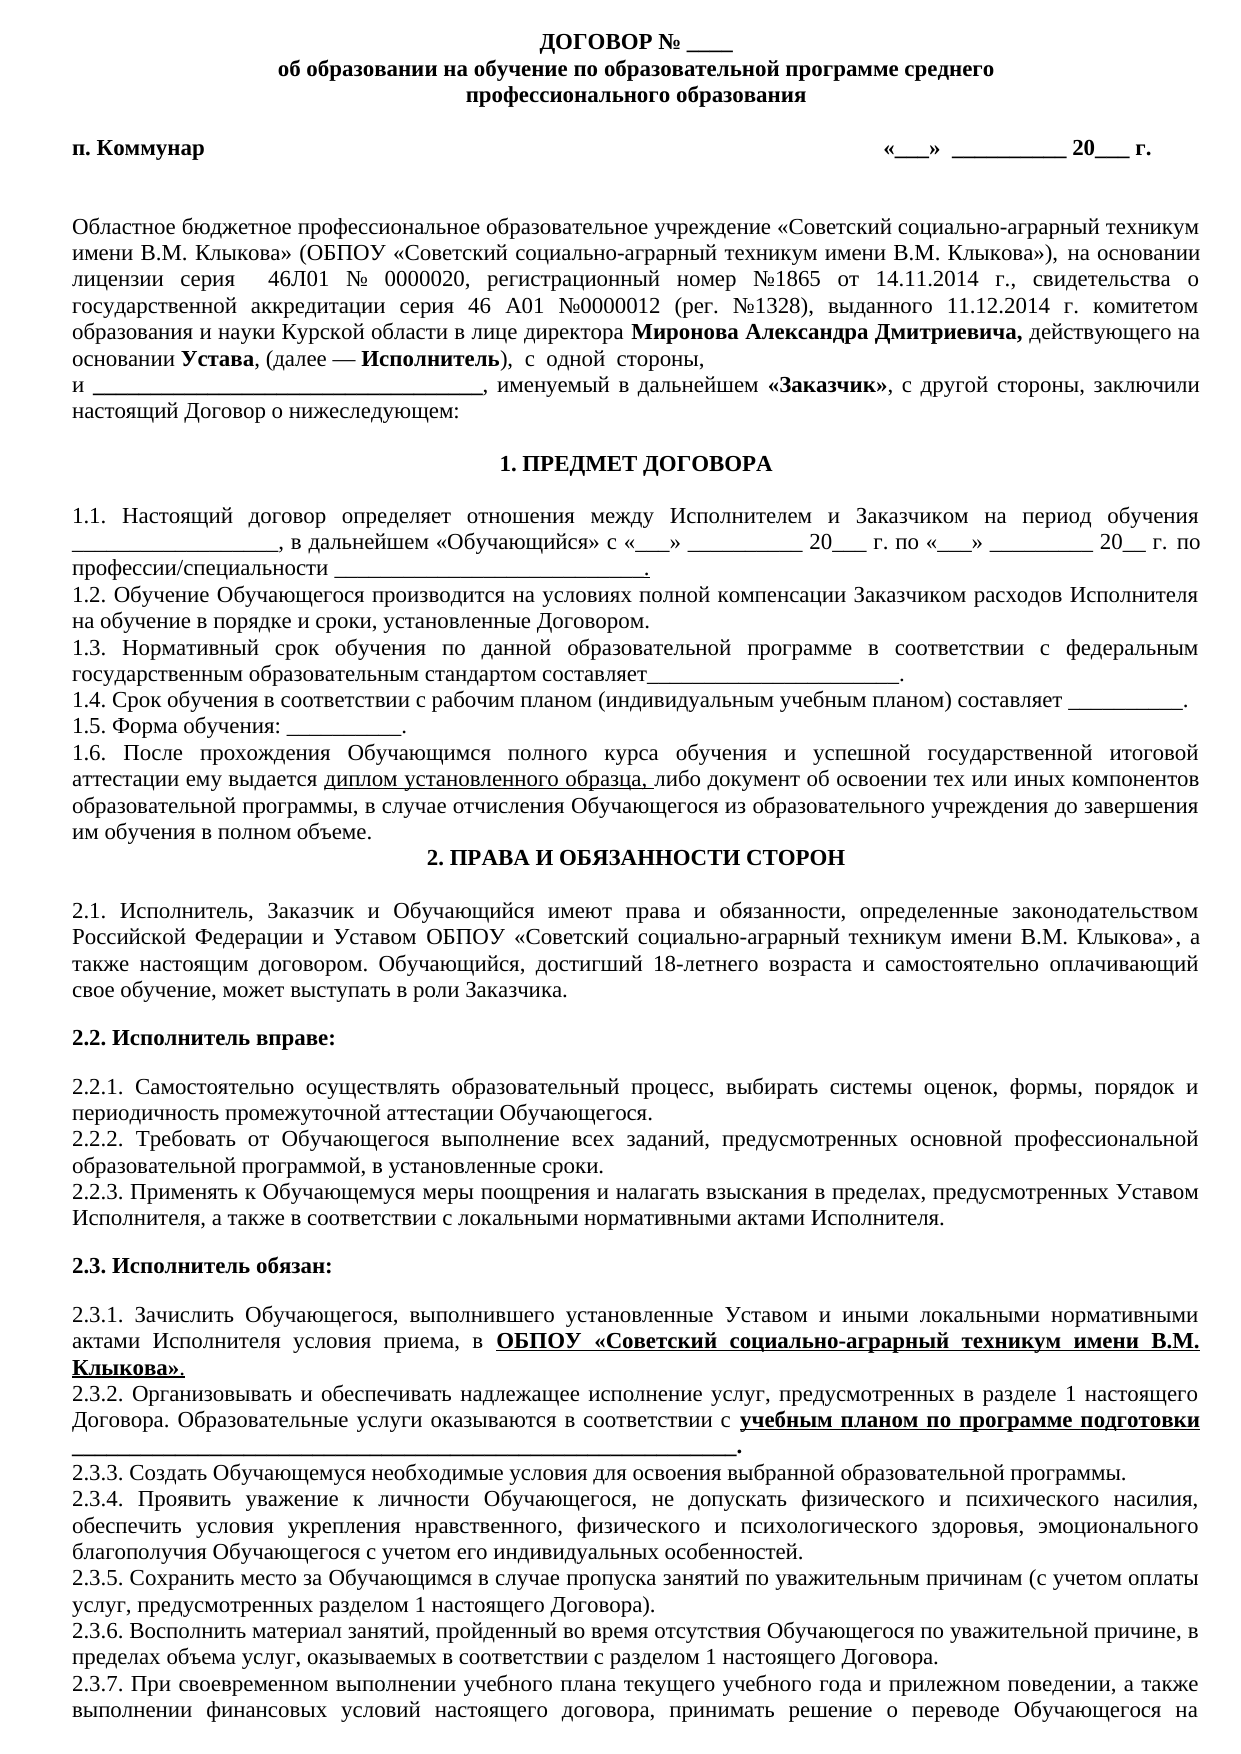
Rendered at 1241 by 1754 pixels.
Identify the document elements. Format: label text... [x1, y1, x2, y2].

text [72, 1670, 1200, 1722]
text 2. ПРАВА И ОБЯЗАННОСТИ СТОРОН [72, 844, 1200, 871]
text 2.3.1. Зачислить Обучающегося, выполнившего установленные Уставом и иными локальными нормативными актами Исполнителя условия приема, в ОБПОУ «Советский социально-аграрный техникум имени В.М. Клыкова». [72, 1301, 1200, 1380]
text 2.3.4. Проявить уважение к личности Обучающегося, не допускать физического и психического насилия, обеспечить условия укрепления нравственного, физического и психологического здоровья, эмоционального благополучия Обучающегося с учетом его индивидуальных особенностей. [72, 1485, 1200, 1564]
text 2.3.3. Создать Обучающемуся необходимые условия для освоения выбранной образовательной программы. [72, 1459, 1200, 1485]
text 1.5. Форма обучения: __________. [72, 713, 1200, 739]
text 2.2.1. Самостоятельно осуществлять образовательный процесс, выбирать системы оценок, формы, порядок и периодичность промежуточной аттестации Обучающегося. [72, 1073, 1200, 1125]
text 1.3. Нормативный срок обучения по данной образовательной программе в соответствии с федеральным государственным образовательным стандартом составляет______________________. [72, 633, 1200, 686]
text об образовании на обучение по образовательной программе среднего [72, 55, 1200, 81]
text 2.2.2. Требовать от Обучающегося выполнение всех заданий, предусмотренных основной профессиональной образовательной программой, в установленные сроки. [72, 1125, 1200, 1178]
text 1. ПРЕДМЕТ ДОГОВОРА [72, 450, 1200, 476]
text 2.1. Исполнитель, Заказчик и Обучающийся имеют права и обязанности, определенные законодательством Российской Федерации и Уставом ОБПОУ «Советский социально-аграрный техникум имени В.М. Клыкова», а также настоящим договором. Обучающийся, достигший 18-летнего возраста и самостоятельно оплачивающий свое обучение, может выступать в роли Заказчика. [72, 897, 1200, 1003]
text и __________________________________, именуемый в дальнейшем «Заказчик», с другой стороны, заключили настоящий Договор о нижеследующем: [72, 371, 1200, 424]
text п. Коммунар «___» __________ 20___ г. [72, 134, 1200, 160]
text 2.2.3. Применять к Обучающемуся меры поощрения и налагать взыскания в пределах, предусмотренных Уставом Исполнителя, а также в соответствии с локальными нормативными актами Исполнителя. [72, 1178, 1200, 1231]
text ДОГОВОР № ____ [72, 28, 1200, 55]
text 1.2. Обучение Обучающегося производится на условиях полной компенсации Заказчиком расходов Исполнителя на обучение в порядке и сроки, установленные Договором. [72, 581, 1200, 633]
text 2.2. Исполнитель вправе: [72, 1024, 1200, 1051]
text 2.3.6. Восполнить материал занятий, пройденный во время отсутствия Обучающегося по уважительной причине, в пределах объема услуг, оказываемых в соответствии с разделом 1 настоящего Договора. [72, 1617, 1200, 1670]
text профессионального образования [72, 81, 1200, 107]
text Областное бюджетное профессиональное образовательное учреждение «Советский социально-аграрный техникум имени В.М. Клыкова» (ОБПОУ «Советский социально-аграрный техникум имени В.М. Клыкова»), на основании лицензии серия 46Л01 № 0000020, регистрационный номер №1865 от 14.11.2014 г., свидетельства о государственной аккредитации серия 46 А01 №0000012 (рег. №1328), выданного 11.12.2014 г. комитетом образования и науки Курской области в лице директора Миронова Александра Дмитриевича, действующего на основании Устава, (далее — Исполнитель), с одной стороны, [72, 213, 1200, 371]
text 1.6. После прохождения Обучающимся полного курса обучения и успешной государственной итоговой аттестации ему выдается диплом установленного образца, либо документ об освоении тех или иных компонентов образовательной программы, в случае отчисления Обучающегося из образовательного учреждения до завершения им обучения в полном объеме. [72, 739, 1200, 844]
text 2.3. Исполнитель обязан: [72, 1253, 1200, 1279]
text 1.4. Срок обучения в соответствии с рабочим планом (индивидуальным учебным планом) составляет __________. [72, 686, 1200, 713]
text 2.3.2. Организовывать и обеспечивать надлежащее исполнение услуг, предусмотренных в разделе 1 настоящего Договора. Образовательные услуги оказываются в соответствии с учебным планом по программе подготовки __________________________________________________________. [72, 1380, 1200, 1459]
text 1.1. Настоящий договор определяет отношения между Исполнителем и Заказчиком на период обучения __________________, в дальнейшем «Обучающийся» с «___» __________ 20___ г. по «___» _________ 20__ г. по профессии/специальности ___________________________. [72, 503, 1200, 581]
text 2.3.5. Сохранить место за Обучающимся в случае пропуска занятий по уважительным причинам (с учетом оплаты услуг, предусмотренных разделом 1 настоящего Договора). [72, 1564, 1200, 1617]
